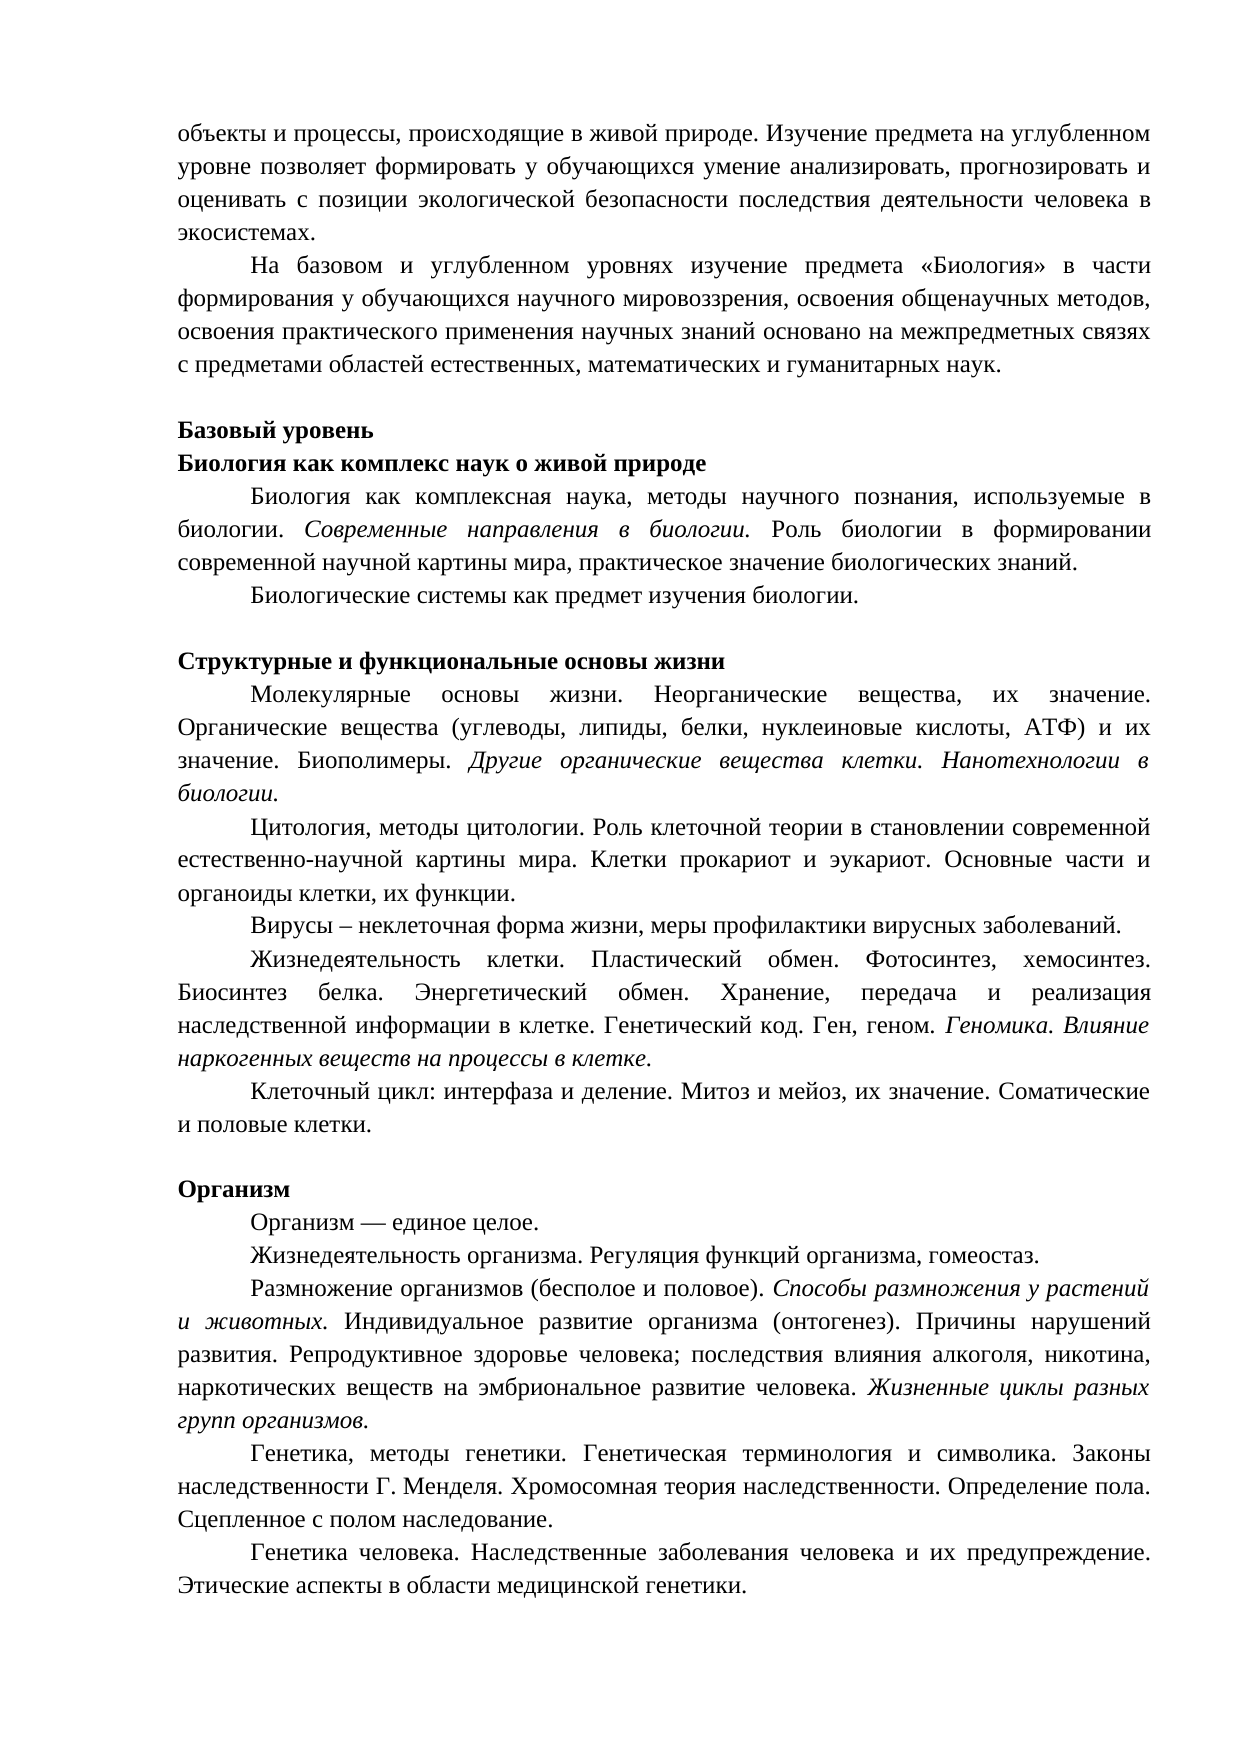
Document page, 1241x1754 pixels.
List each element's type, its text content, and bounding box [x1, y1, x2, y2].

text Биологические системы как предмет изучения биологии. [177, 580, 1152, 609]
text Клеточный цикл: интерфаза и деление. Митоз и мейоз, их значение. Соматические и половые клетки. [177, 1076, 1152, 1137]
text Биология как комплекс наук о живой природе [177, 448, 1152, 477]
text Генетика человека. Наследственные заболевания человека и их предупреждение. Этические аспекты в области медицинской генетики. [177, 1537, 1152, 1599]
text Жизнедеятельность клетки. Пластический обмен. Фотосинтез, хемосинтез. Биосинтез белка. Энергетический обмен. Хранение, передача и реализация наследственной информации в клетке. Генетический код. Ген, геном. Геномика. Влияние наркогенных веществ на процессы в клетке. [177, 944, 1152, 1071]
text Организм — единое целое. [177, 1207, 1152, 1236]
text Молекулярные основы жизни. Неорганические вещества, их значение. Органические вещества (углеводы, липиды, белки, нуклеиновые кислоты, АТФ) и их значение. Биополимеры. Другие органические вещества клетки. Нанотехнологии в биологии. [177, 679, 1152, 807]
text Размножение организмов (бесполое и половое). Способы размножения у растений и животных. Индивидуальное развитие организма (онтогенез). Причины нарушений развития. Репродуктивное здоровье человека; последствия влияния алкоголя, никотина, наркотических веществ на эмбриональное развитие человека. Жизненные циклы разных групп организмов. [177, 1273, 1152, 1434]
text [177, 118, 1152, 246]
text Цитология, методы цитологии. Роль клеточной теории в становлении современной естественно-научной картины мира. Клетки прокариот и эукариот. Основные части и органоиды клетки, их функции. [177, 812, 1152, 906]
text Генетика, методы генетики. Генетическая терминология и символика. Законы наследственности Г. Менделя. Хромосомная теория наследственности. Определение пола. Сцепленное с полом наследование. [177, 1438, 1152, 1533]
text На базовом и углубленном уровнях изучение предмета «Биология» в части формирования у обучающихся научного мировоззрения, освоения общенаучных методов, освоения практического применения научных знаний основано на межпредметных связях с предметами областей естественных, математических и гуманитарных наук. [177, 250, 1152, 378]
text Жизнедеятельность организма. Регуляция функций организма, гомеостаз. [177, 1240, 1152, 1269]
text Организм [177, 1174, 1152, 1203]
text Базовый уровень [177, 415, 1152, 444]
text Вирусы – неклеточная форма жизни, меры профилактики вирусных заболеваний. [177, 911, 1152, 939]
text Биология как комплексная наука, методы научного познания, используемые в биологии. Современные направления в биологии. Роль биологии в формировании современной научной картины мира, практическое значение биологических знаний. [177, 481, 1152, 576]
text Структурные и функциональные основы жизни [177, 646, 1152, 675]
